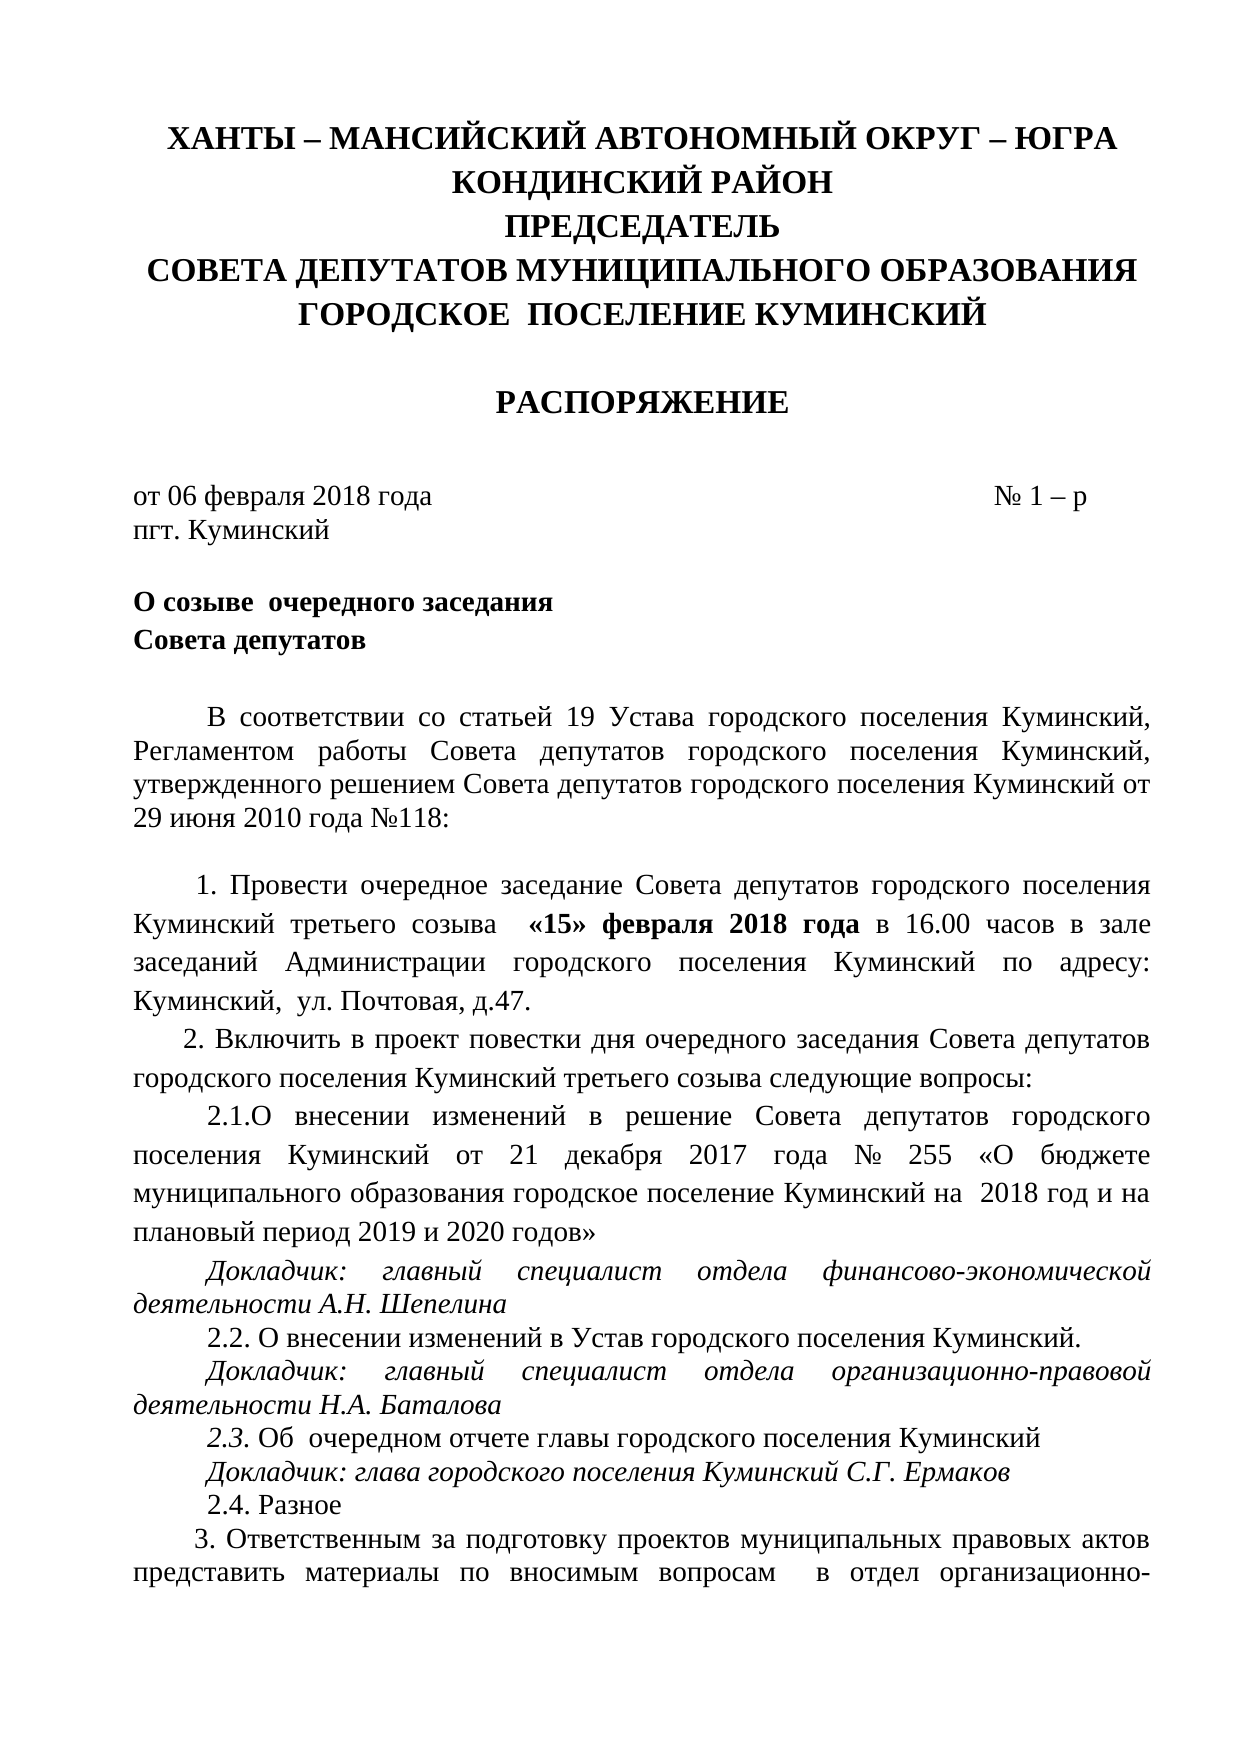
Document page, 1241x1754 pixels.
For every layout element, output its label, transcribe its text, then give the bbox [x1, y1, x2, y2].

text Докладчик: глава городского поселения Куминский С.Г. Ермаков [133, 1454, 1152, 1487]
text КОНДИНСКИЙ РАЙОН [133, 162, 1152, 201]
text Докладчик: главный специалист отдела организационно-правовой деятельности Н.А. Баталова [133, 1353, 1152, 1420]
text 2.3. Об очередном отчете главы городского поселения Куминский [133, 1420, 1152, 1454]
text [133, 1521, 1152, 1588]
text пгт. Куминский [133, 512, 1152, 545]
text 2.4. Разное [133, 1487, 1152, 1521]
subtitle РАСПОРЯЖЕНИЕ [133, 382, 1152, 421]
text СОВЕТА ДЕПУТАТОВ МУНИЦИПАЛЬНОГО ОБРАЗОВАНИЯ [133, 250, 1152, 289]
text О созыве очередного заседания [133, 584, 1152, 617]
text В соответствии со статьей 19 Устава городского поселения Куминский, Регламентом работы Совета депутатов городского поселения Куминский, утвержденного решением Совета депутатов городского поселения Куминский от 29 июня 2010 года №118: [133, 699, 1152, 834]
text 2. Включить в проект повестки дня очередного заседания Совета депутатов городского поселения Куминский третьего созыва следующие вопросы: [133, 1021, 1152, 1093]
text Докладчик: главный специалист отдела финансово-экономической деятельности А.Н. Шепелина [133, 1253, 1152, 1320]
text 2.2. О внесении изменений в Устав городского поселения Куминский. [133, 1320, 1152, 1353]
text 1. Провести очередное заседание Совета депутатов городского поселения Куминский третьего созыва «15» февраля 2018 года в 16.00 часов в зале заседаний Администрации городского поселения Куминский по адресу: Куминский, ул. Почтовая, д.47. [133, 867, 1152, 1016]
text ПРЕДСЕДАТЕЛЬ [133, 206, 1152, 244]
text Совета депутатов [133, 622, 1152, 656]
text 2.1.О внесении изменений в решение Совета депутатов городского поселения Куминский от 21 декабря 2017 года № 255 «О бюджете муниципального образования городское поселение Куминский на 2018 год и на плановый период 2019 и 2020 годов» [133, 1098, 1152, 1248]
text от 06 февраля 2018 года № 1 – р [133, 478, 1152, 512]
text ГОРОДСКОЕ ПОСЕЛЕНИЕ КУМИНСКИЙ [133, 294, 1152, 333]
text ХАНТЫ – МАНСИЙСКИЙ АВТОНОМНЫЙ ОКРУГ – ЮГРА [133, 118, 1152, 156]
